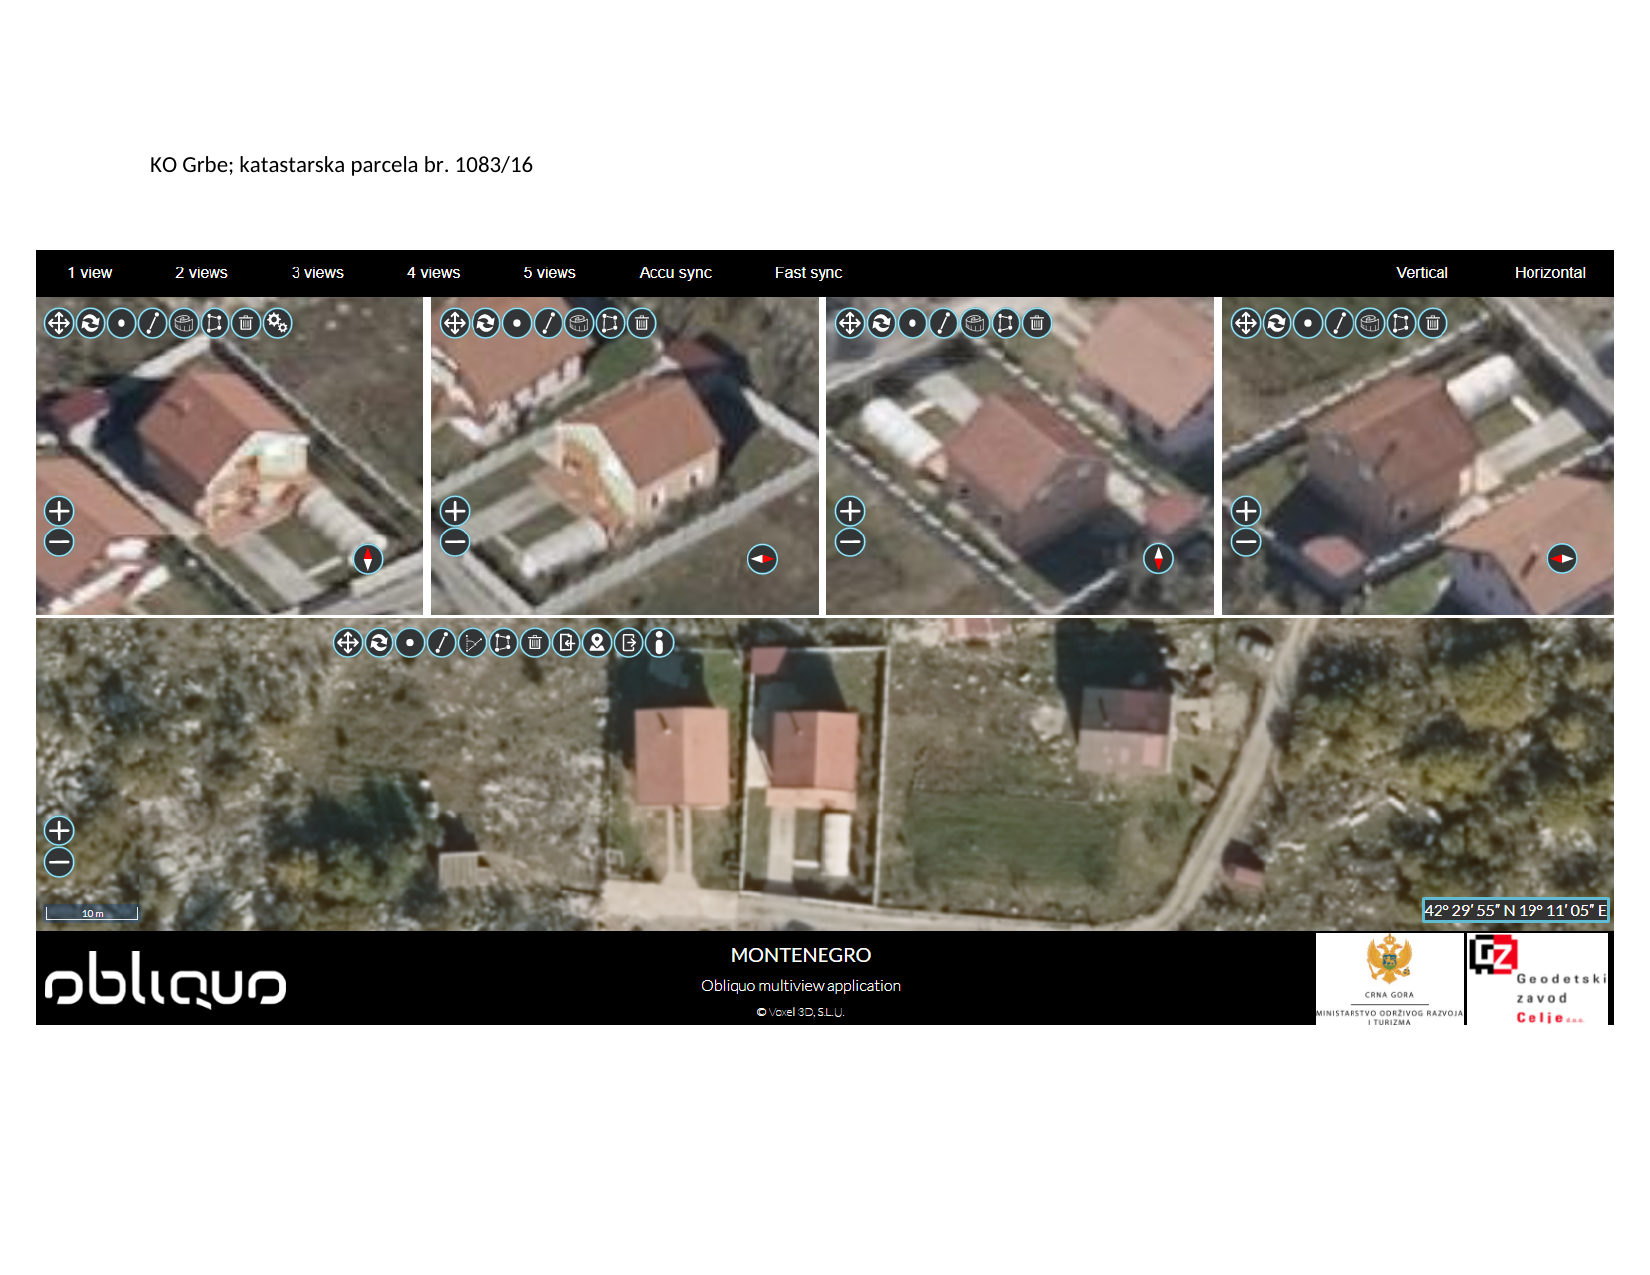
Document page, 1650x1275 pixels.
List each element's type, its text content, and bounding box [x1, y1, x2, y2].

picture [36, 250, 1614, 1025]
text KO Grbe; katastarska parcela br. 1083/16 [150, 150, 1500, 178]
